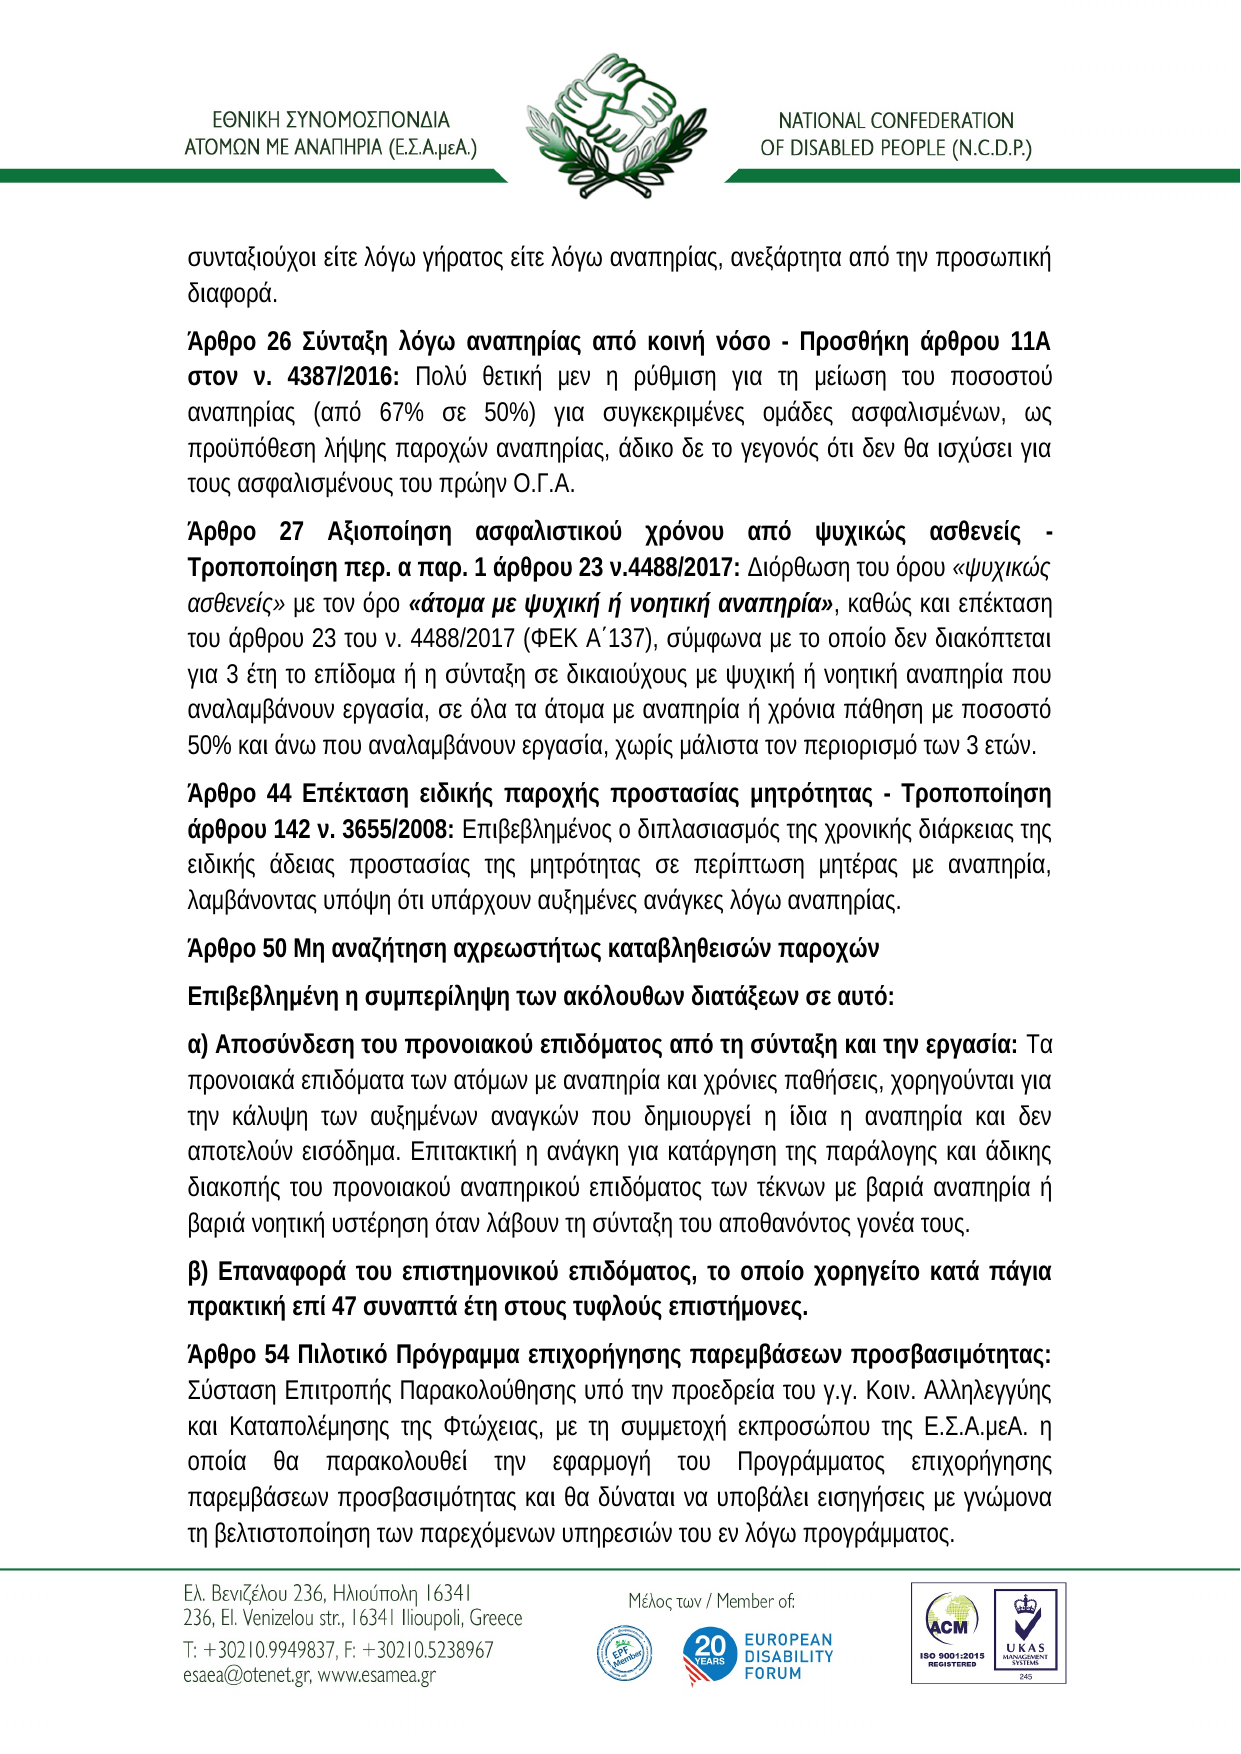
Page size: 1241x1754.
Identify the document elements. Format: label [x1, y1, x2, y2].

picture [0, 0, 1240, 237]
picture [0, 1556, 1240, 1738]
